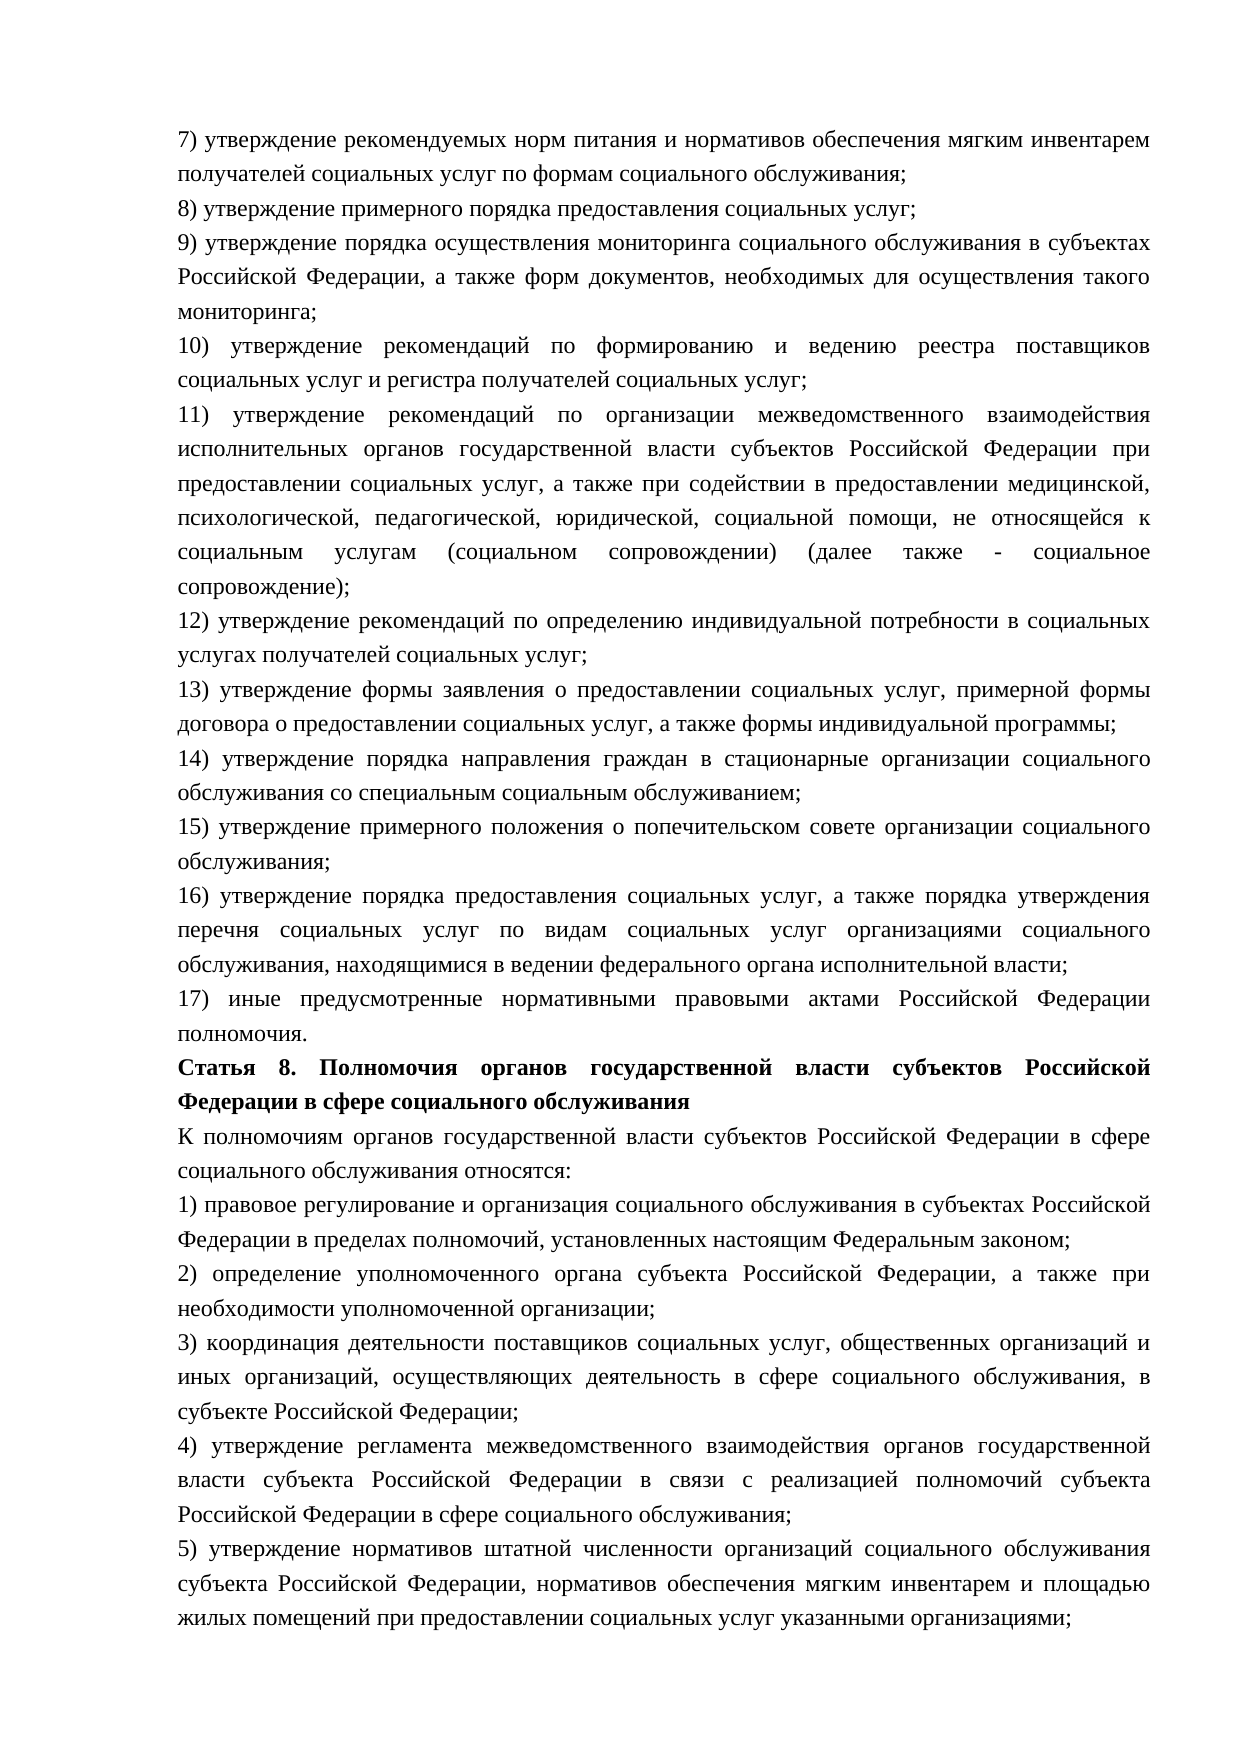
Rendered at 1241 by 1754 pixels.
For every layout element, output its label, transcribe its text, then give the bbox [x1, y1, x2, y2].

text 1) правовое регулирование и организация социального обслуживания в субъектах Российской Федерации в пределах полномочий, установленных настоящим Федеральным законом; [177, 1184, 1152, 1252]
text 11) утверждение рекомендаций по организации межведомственного взаимодействия исполнительных органов государственной власти субъектов Российской Федерации при предоставлении социальных услуг, а также при содействии в предоставлении медицинской, психологической, педагогической, юридической, социальной помощи, не относящейся к социальным услугам (социальном сопровождении) (далее также - социальное сопровождение); [177, 393, 1152, 599]
text К полномочиям органов государственной власти субъектов Российской Федерации в сфере социального обслуживания относятся: [177, 1115, 1152, 1184]
text 2) определение уполномоченного органа субъекта Российской Федерации, а также при необходимости уполномоченной организации; [177, 1252, 1152, 1321]
text 4) утверждение регламента межведомственного взаимодействия органов государственной власти субъекта Российской Федерации в связи с реализацией полномочий субъекта Российской Федерации в сфере социального обслуживания; [177, 1424, 1152, 1527]
text 7) утверждение рекомендуемых норм питания и нормативов обеспечения мягким инвентарем получателей социальных услуг по формам социального обслуживания; [177, 118, 1152, 187]
text 10) утверждение рекомендаций по формированию и ведению реестра поставщиков социальных услуг и регистра получателей социальных услуг; [177, 324, 1152, 393]
text 13) утверждение формы заявления о предоставлении социальных услуг, примерной формы договора о предоставлении социальных услуг, а также формы индивидуальной программы; [177, 668, 1152, 737]
text 17) иные предусмотренные нормативными правовыми актами Российской Федерации полномочия. [177, 977, 1152, 1046]
text 8) утверждение примерного порядка предоставления социальных услуг; [177, 187, 1152, 221]
text 9) утверждение порядка осуществления мониторинга социального обслуживания в субъектах Российской Федерации, а также форм документов, необходимых для осуществления такого мониторинга; [177, 221, 1152, 324]
text 14) утверждение порядка направления граждан в стационарные организации социального обслуживания со специальным социальным обслуживанием; [177, 737, 1152, 806]
text Статья 8. Полномочия органов государственной власти субъектов Российской Федерации в сфере социального обслуживания [177, 1046, 1152, 1115]
text 15) утверждение примерного положения о попечительском совете организации социального обслуживания; [177, 806, 1152, 874]
text 5) утверждение нормативов штатной численности организаций социального обслуживания субъекта Российской Федерации, нормативов обеспечения мягким инвентарем и площадью жилых помещений при предоставлении социальных услуг указанными организациями; [177, 1527, 1152, 1631]
text 12) утверждение рекомендаций по определению индивидуальной потребности в социальных услугах получателей социальных услуг; [177, 599, 1152, 668]
text 3) координация деятельности поставщиков социальных услуг, общественных организаций и иных организаций, осуществляющих деятельность в сфере социального обслуживания, в субъекте Российской Федерации; [177, 1321, 1152, 1424]
text 16) утверждение порядка предоставления социальных услуг, а также порядка утверждения перечня социальных услуг по видам социальных услуг организациями социального обслуживания, находящимися в ведении федерального органа исполнительной власти; [177, 874, 1152, 977]
